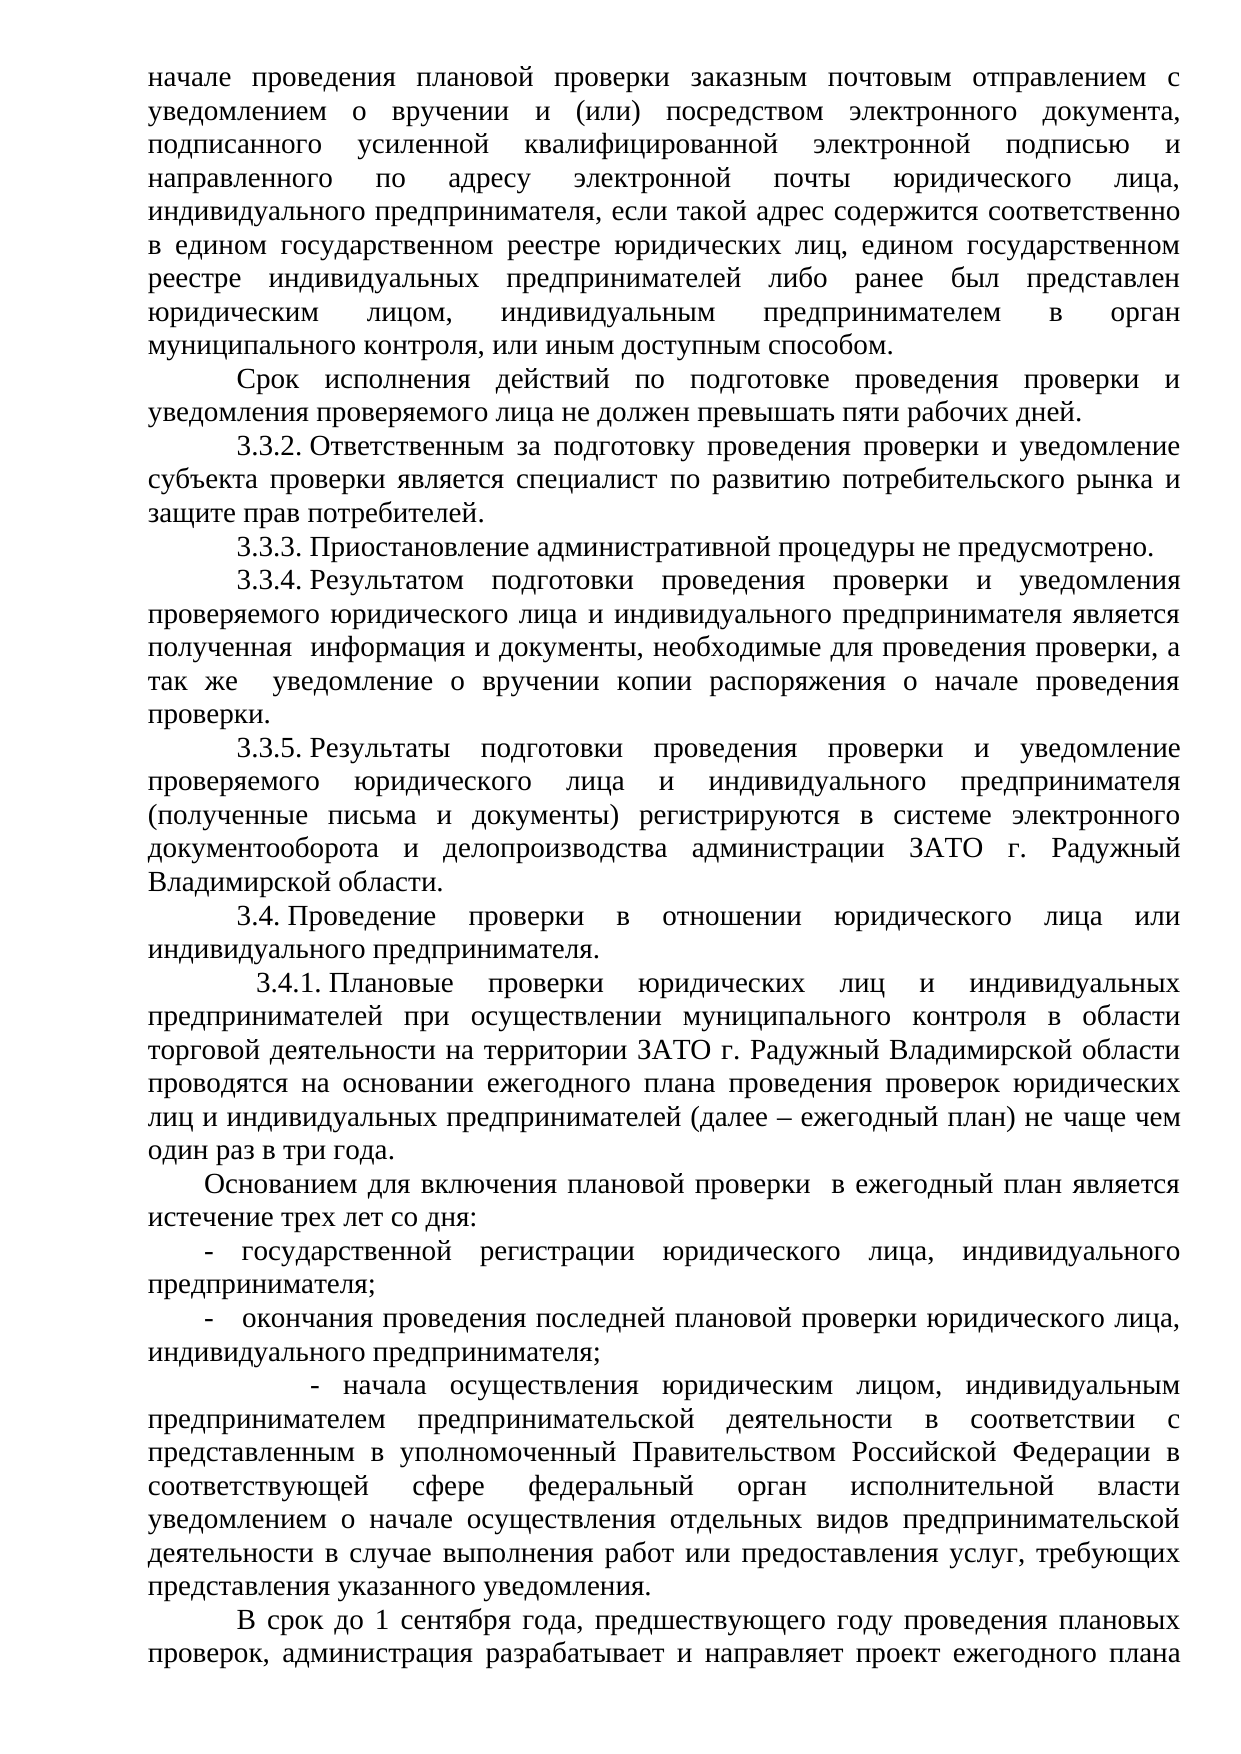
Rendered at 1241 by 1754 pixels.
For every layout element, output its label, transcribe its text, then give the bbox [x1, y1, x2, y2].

text 3.4.1. Плановые проверки юридических лиц и индивидуальных предпринимателей при осуществлении муниципального контроля в области торговой деятельности на территории ЗАТО г. Радужный Владимирской области проводятся на основании ежегодного плана проведения проверок юридических лиц и индивидуальных предпринимателей (далее – ежегодный план) не чаще чем один раз в три года. [148, 965, 1181, 1166]
text - окончания проведения последней плановой проверки юридического лица, индивидуального предпринимателя; [148, 1300, 1181, 1367]
text 3.4. Проведение проверки в отношении юридического лица или индивидуального предпринимателя. [148, 898, 1181, 965]
text 3.3.4. Результатом подготовки проведения проверки и уведомления проверяемого юридического лица и индивидуального предпринимателя является полученная информация и документы, необходимые для проведения проверки, а так же уведомление о вручении копии распоряжения о начале проведения проверки. [148, 562, 1181, 730]
text - государственной регистрации юридического лица, индивидуального предпринимателя; [148, 1233, 1181, 1300]
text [148, 59, 1181, 361]
text 3.3.3. Приостановление административной процедуры не предусмотрено. [148, 529, 1181, 562]
text - начала осуществления юридическим лицом, индивидуальным предпринимателем предпринимательской деятельности в соответствии с представленным в уполномоченный Правительством Российской Федерации в соответствующей сфере федеральный орган исполнительной власти уведомлением о начале осуществления отдельных видов предпринимательской деятельности в случае выполнения работ или предоставления услуг, требующих представления указанного уведомления. [148, 1367, 1181, 1602]
text Основанием для включения плановой проверки в ежегодный план является истечение трех лет со дня: [148, 1166, 1181, 1233]
text 3.3.5. Результаты подготовки проведения проверки и уведомление проверяемого юридического лица и индивидуального предпринимателя (полученные письма и документы) регистрируются в системе электронного документооборота и делопроизводства администрации ЗАТО г. Радужный Владимирской области. [148, 730, 1181, 898]
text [148, 1602, 1181, 1669]
text Срок исполнения действий по подготовке проведения проверки и уведомления проверяемого лица не должен превышать пяти рабочих дней. [148, 361, 1181, 428]
text 3.3.2. Ответственным за подготовку проведения проверки и уведомление субъекта проверки является специалист по развитию потребительского рынка и защите прав потребителей. [148, 428, 1181, 529]
